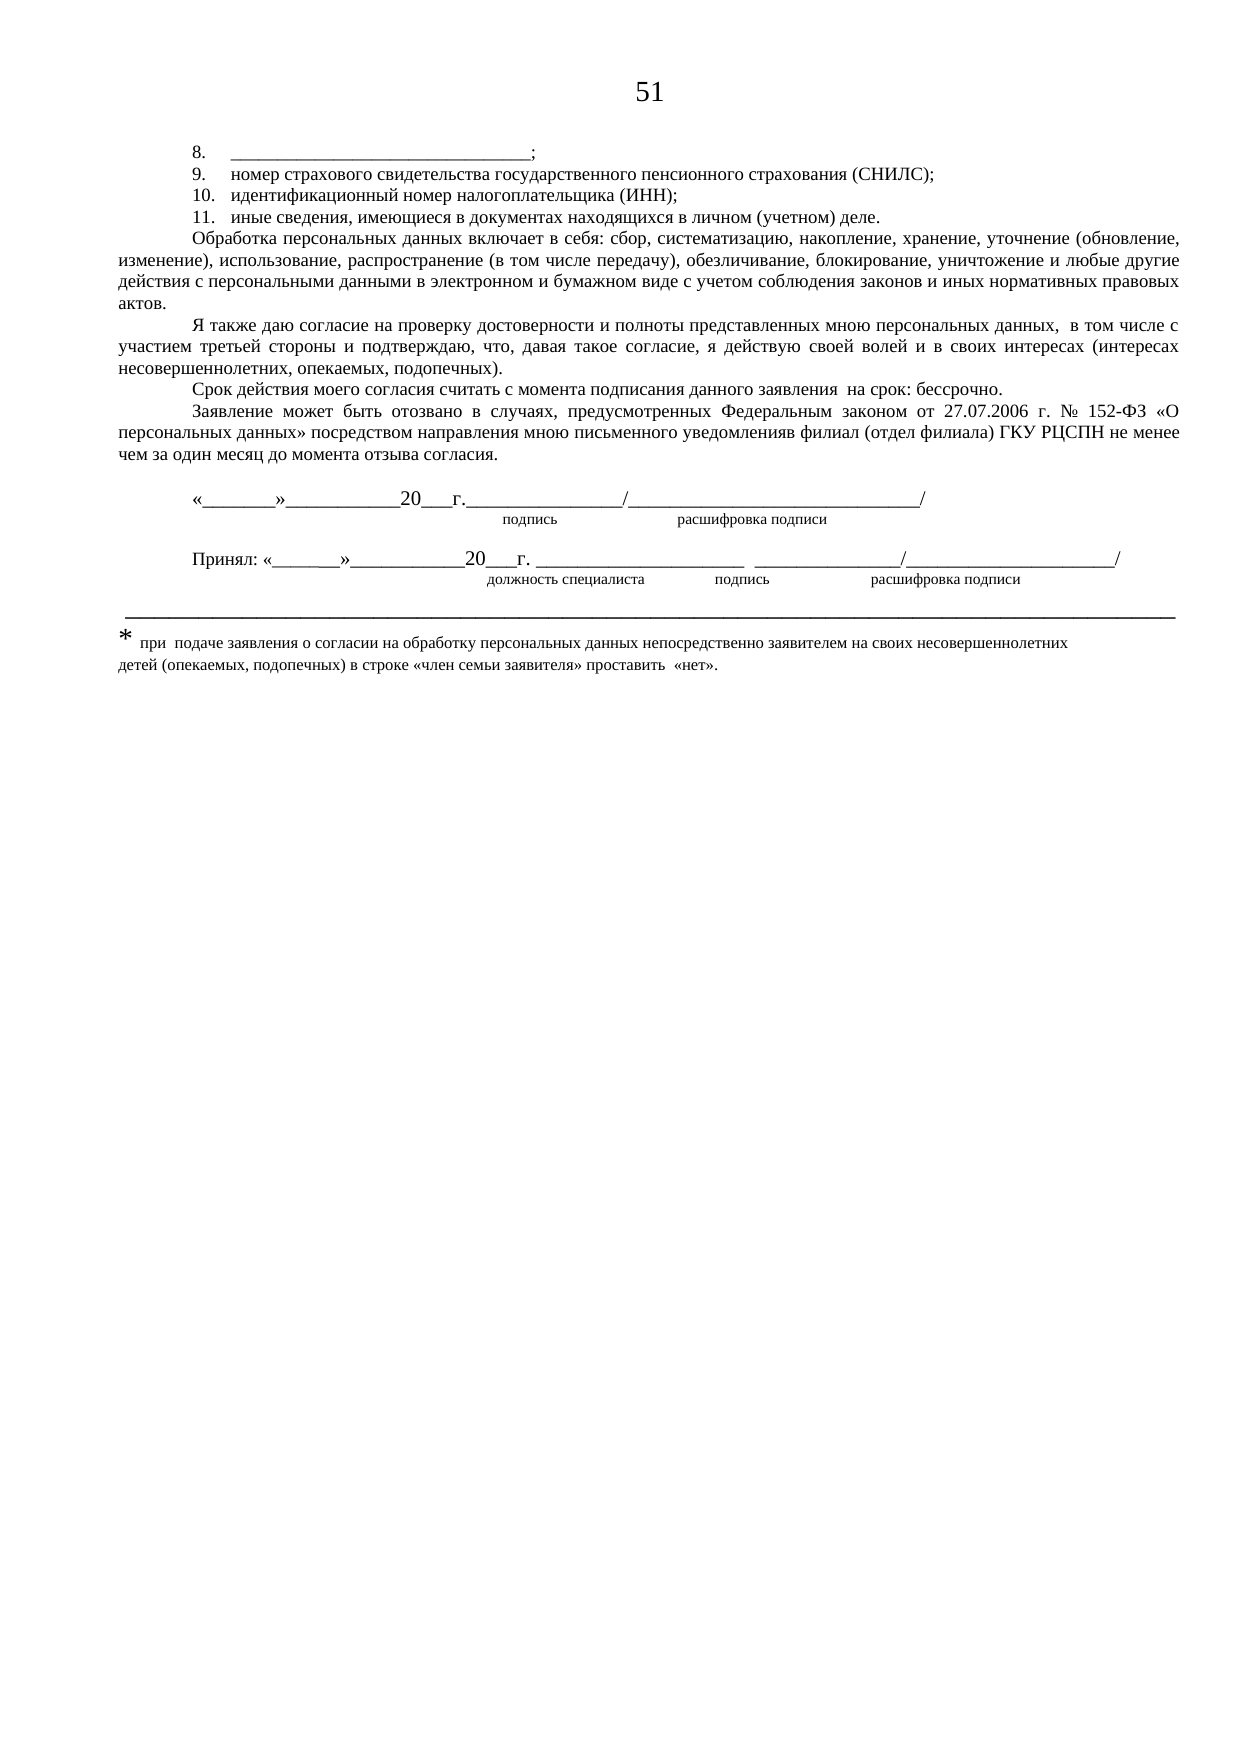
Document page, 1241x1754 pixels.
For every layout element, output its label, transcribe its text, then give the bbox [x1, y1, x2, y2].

list идентификационный номер налогоплательщика (ИНН); [118, 184, 1181, 206]
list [118, 141, 1181, 162]
list номер страхового свидетельства государственного пенсионного страхования (СНИЛС); [118, 162, 1181, 184]
text Срок действия моего согласия считать с момента подписания данного заявления на срок: бессрочно. [118, 378, 1181, 400]
text Заявление может быть отозвано в случаях, предусмотренных Федеральным законом от 27.07.2006 г. № 152-ФЗ «О персональных данных» посредством направления мною письменного уведомленияв филиал (отдел филиала) ГКУ РЦСПН не менее чем за один месяц до момента отзыва согласия. [118, 400, 1181, 464]
text ________________________________________________________________________ [118, 588, 1181, 621]
text «_______»___________20___г._______________/____________________________/ [118, 486, 1181, 510]
text должность специалиста подпись расшифровка подписи [118, 570, 1181, 588]
text Принял: «_______»___________20___г. ____________________ ______________/____________________/ [118, 546, 1181, 570]
list иные сведения, имеющиеся в документах находящихся в личном (учетном) деле. [118, 206, 1181, 227]
text Я также даю согласие на проверку достоверности и полноты представленных мною персональных данных, в том числе с участием третьей стороны и подтверждаю, что, давая такое согласие, я действую своей волей и в своих интересах (интересах несовершеннолетних, опекаемых, подопечных). [118, 313, 1181, 378]
text * при подаче заявления о согласии на обработку персональных данных непосредственно заявителем на своих несовершеннолетних детей (опекаемых, подопечных) в строке «член семьи заявителя» проставить «нет». [118, 621, 1181, 674]
text Обработка персональных данных включает в себя: сбор, систематизацию, накопление, хранение, уточнение (обновление, изменение), использование, распространение (в том числе передачу), обезличивание, блокирование, уничтожение и любые другие действия с персональными данными в электронном и бумажном виде с учетом соблюдения законов и иных нормативных правовых актов. [118, 227, 1181, 313]
text подпись расшифровка подписи [413, 510, 1181, 528]
